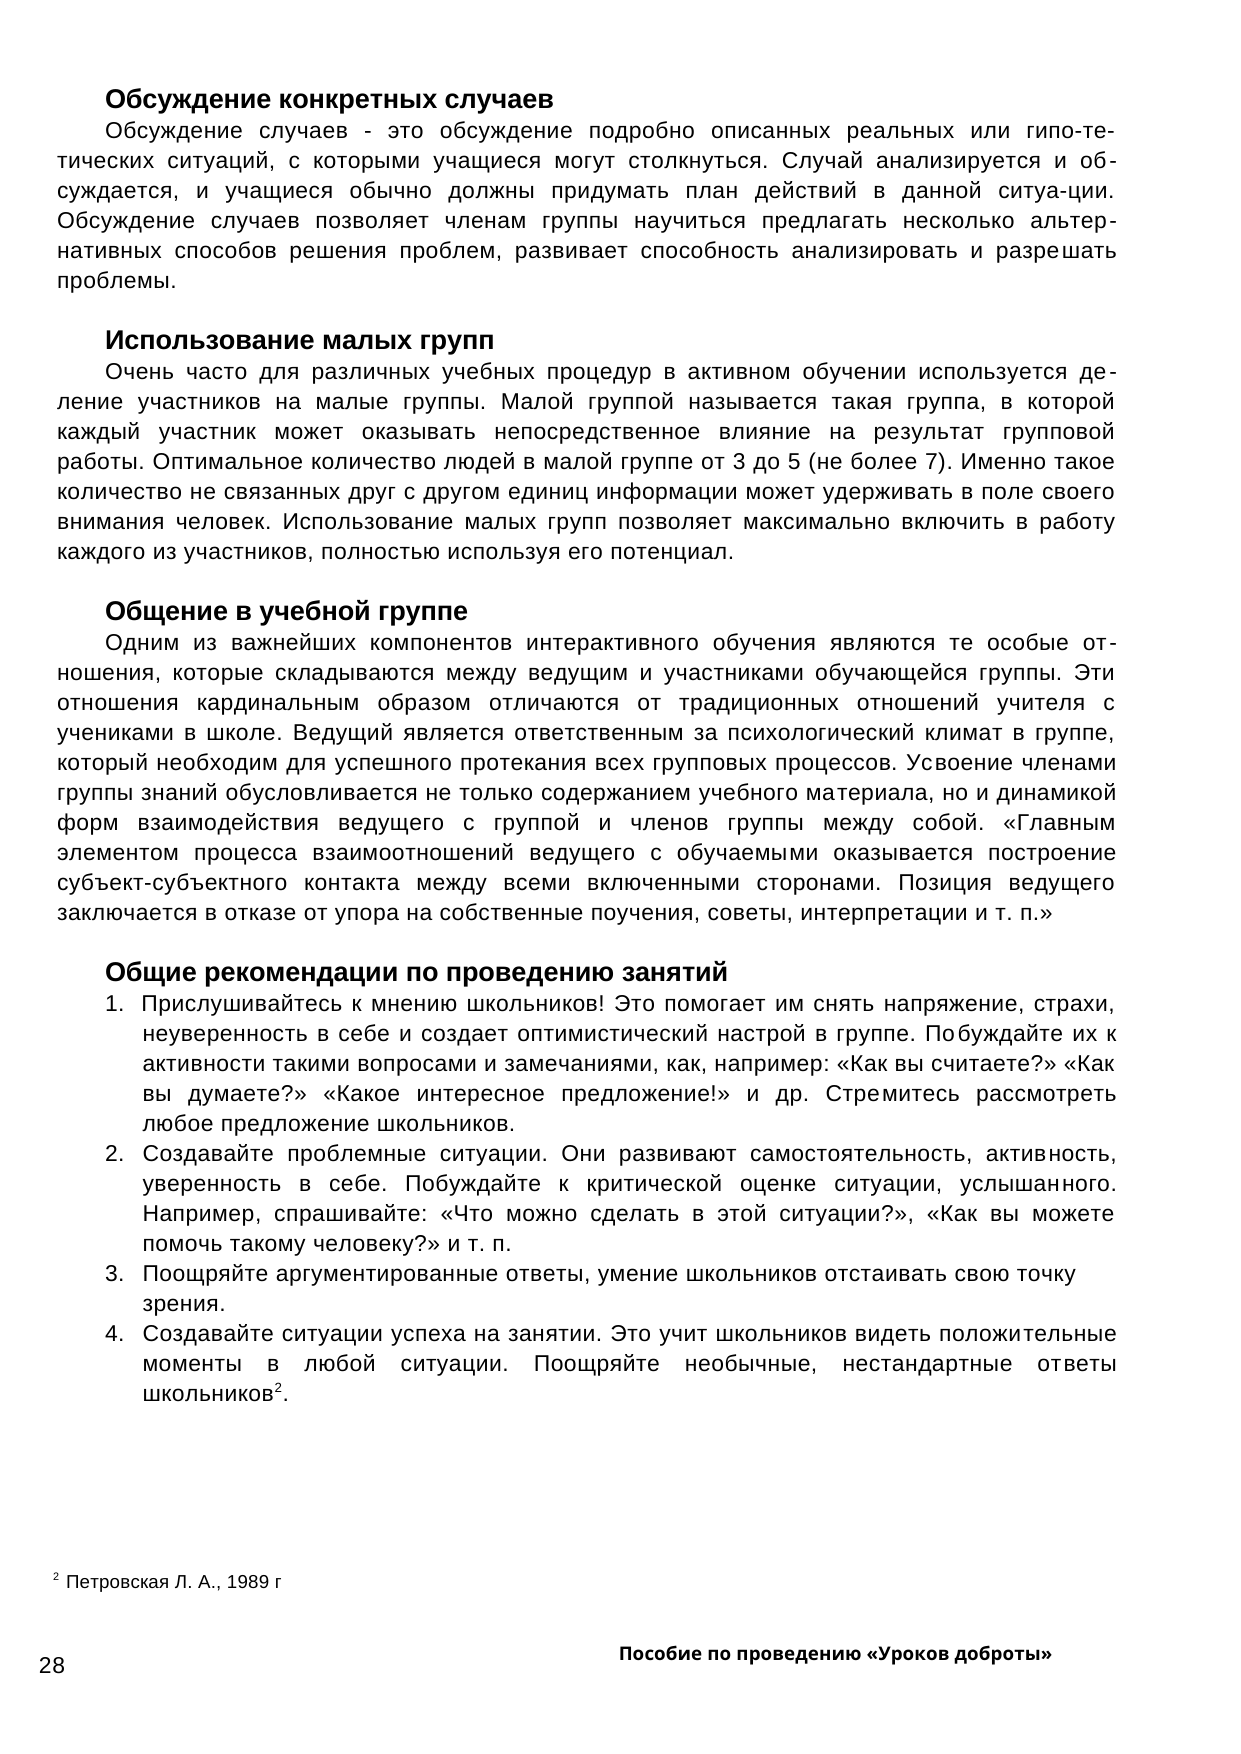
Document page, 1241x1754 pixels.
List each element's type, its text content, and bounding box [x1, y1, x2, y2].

text Пособие по проведению «Уроков доброты» [618, 1645, 1053, 1664]
text Общение в учебной группе [105, 597, 1119, 627]
text Очень часто для различных учебных процедур в активном обучении используется деление участников на малые группы. Малой группой называется такая группа, в которой каждый участник может оказывать непосредственное влияние на результат групповой работы. Оптимальное количество людей в малой группе от 3 до 5 (не более 7). Именно такое количество не связанных друг с другом единиц информации может удерживать в поле своего внимания человек. Использование малых групп позволяет максимально включить в работу каждого из участников, полностью используя его потенциал. [57, 355, 1117, 565]
text Одним из важнейших компонентов интерактивного обучения являются те особые отношения, которые складываются между ведущим и участниками обучающейся группы. Эти отношения кардинальным образом отличаются от традиционных отношений учителя с учениками в школе. Ведущий является ответственным за психологический климат в группе, который необходим для успешного протекания всех групповых процессов. Усвоение членами группы знаний обусловливается не только содержанием учебного материала, но и динамикой форм взаимодействия ведущего с группой и членов группы между собой. «Главным элементом процесса взаимоотношений ведущего с обучаемыми оказывается построение субъект-субъектного контакта между всеми включенными сторонами. Позиция ведущего заключается в отказе от упора на собственные поучения, советы, интерпретации и т. п.» [57, 627, 1117, 927]
list Поощряйте аргументированные ответы, умение школьников отстаивать свою точку зрения. [105, 1258, 1117, 1318]
list Создавайте ситуации успеха на занятии. Это учит школьников видеть положительные моменты в любой ситуации. Поощряйте необычные, нестандартные ответы школьников2. [105, 1318, 1117, 1408]
text Обсуждение конкретных случаев [105, 84, 1119, 114]
text 2 Петровская Л. А., 1989 г [53, 1573, 282, 1592]
text Общие рекомендации по проведению занятий [105, 958, 1119, 988]
list Создавайте проблемные ситуации. Они развивают самостоятельность, активность, уверенность в себе. Побуждайте к критической оценке ситуации, услышанного. Например, спрашивайте: «Что можно сделать в этой ситуации?», «Как вы можете помочь такому человеку?» и т. п. [105, 1138, 1117, 1258]
text Обсуждение случаев - это обсуждение подробно описанных реальных или гипо-те- тических ситуаций, с которыми учащиеся могут столкнуться. Случай анализируется и обсуждается, и учащиеся обычно должны придумать план действий в данной ситуа-ции. Обсуждение случаев позволяет членам группы научиться предлагать несколько альтернативных способов решения проблем, развивает способность анализировать и разрешать проблемы. [57, 114, 1117, 294]
text 28 [38, 1656, 65, 1678]
list Прислушивайтесь к мнению школьников! Это помогает им снять напряжение, страхи, неуверенность в себе и создает оптимистический настрой в группе. Побуждайте их к активности такими вопросами и замечаниями, как, например: «Как вы считаете?» «Как вы думаете?» «Какое интересное предложение!» и др. Стремитесь рассмотреть любое предложение школьников. [105, 988, 1117, 1138]
text Использование малых групп [105, 325, 1119, 355]
